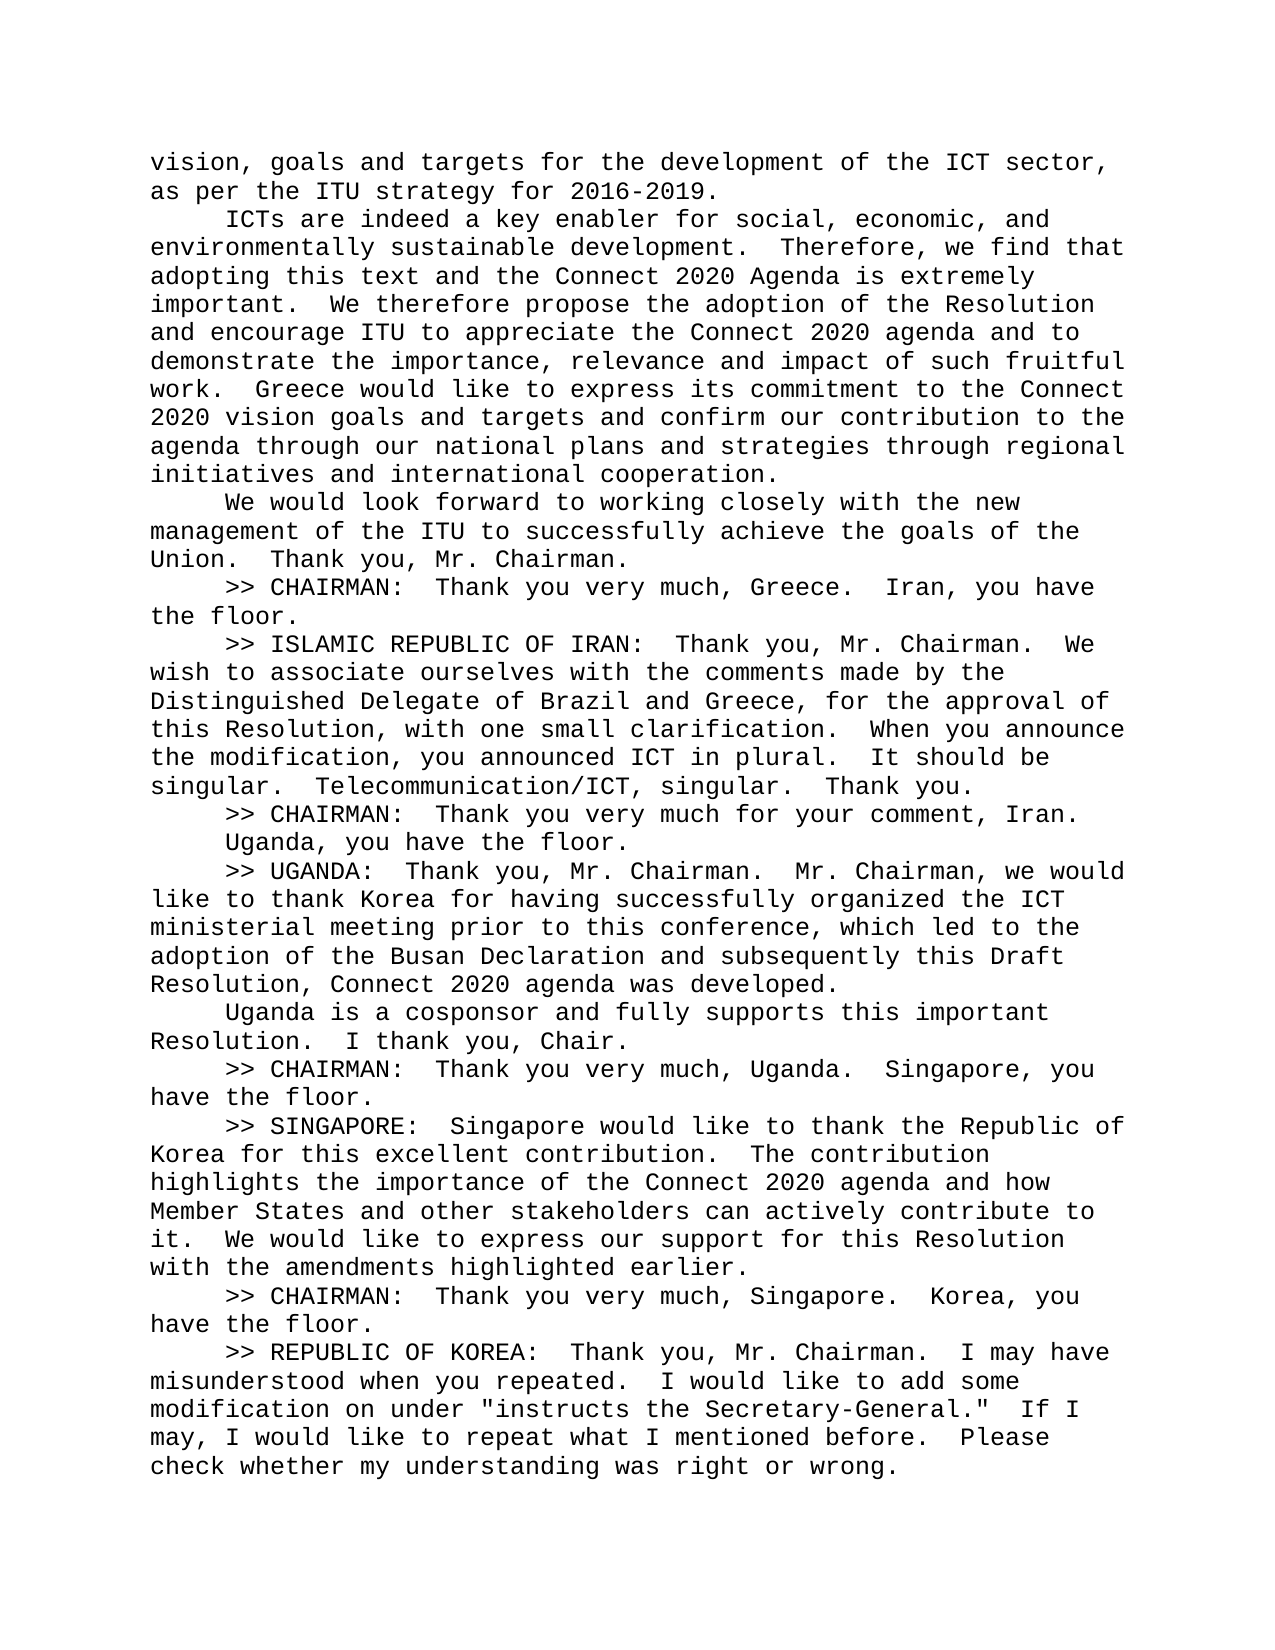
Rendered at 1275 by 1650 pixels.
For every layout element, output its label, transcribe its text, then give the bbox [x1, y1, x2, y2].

text >> CHAIRMAN: Thank you very much, Uganda. Singapore, you have the floor. [150, 1057, 1125, 1113]
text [150, 150, 1125, 207]
text >> REPUBLIC OF KOREA: Thank you, Mr. Chairman. I may have misunderstood when you repeated. I would like to add some modification on under "instructs the Secretary-General." If I may, I would like to repeat what I mentioned before. Please check whether my understanding was right or wrong. [150, 1340, 1125, 1482]
text >> CHAIRMAN: Thank you very much, Greece. Iran, you have the floor. [150, 575, 1125, 632]
text Uganda, you have the floor. [150, 830, 1125, 858]
text >> ISLAMIC REPUBLIC OF IRAN: Thank you, Mr. Chairman. We wish to associate ourselves with the comments made by the Distinguished Delegate of Brazil and Greece, for the approval of this Resolution, with one small clarification. When you announce the modification, you announced ICT in plural. It should be singular. Telecommunication/ICT, singular. Thank you. [150, 632, 1125, 802]
text >> UGANDA: Thank you, Mr. Chairman. Mr. Chairman, we would like to thank Korea for having successfully organized the ICT ministerial meeting prior to this conference, which led to the adoption of the Busan Declaration and subsequently this Draft Resolution, Connect 2020 agenda was developed. [150, 858, 1125, 1000]
text ICTs are indeed a key enabler for social, economic, and environmentally sustainable development. Therefore, we find that adopting this text and the Connect 2020 Agenda is extremely important. We therefore propose the adoption of the Resolution and encourage ITU to appreciate the Connect 2020 agenda and to demonstrate the importance, relevance and impact of such fruitful work. Greece would like to express its commitment to the Connect 2020 vision goals and targets and confirm our contribution to the agenda through our national plans and strategies through regional initiatives and international cooperation. [150, 207, 1125, 490]
text >> CHAIRMAN: Thank you very much for your comment, Iran. [150, 802, 1125, 830]
text >> SINGAPORE: Singapore would like to thank the Republic of Korea for this excellent contribution. The contribution highlights the importance of the Connect 2020 agenda and how Member States and other stakeholders can actively contribute to it. We would like to express our support for this Resolution with the amendments highlighted earlier. [150, 1113, 1125, 1283]
text We would look forward to working closely with the new management of the ITU to successfully achieve the goals of the Union. Thank you, Mr. Chairman. [150, 490, 1125, 575]
text >> CHAIRMAN: Thank you very much, Singapore. Korea, you have the floor. [150, 1283, 1125, 1340]
text Uganda is a cosponsor and fully supports this important Resolution. I thank you, Chair. [150, 1000, 1125, 1057]
